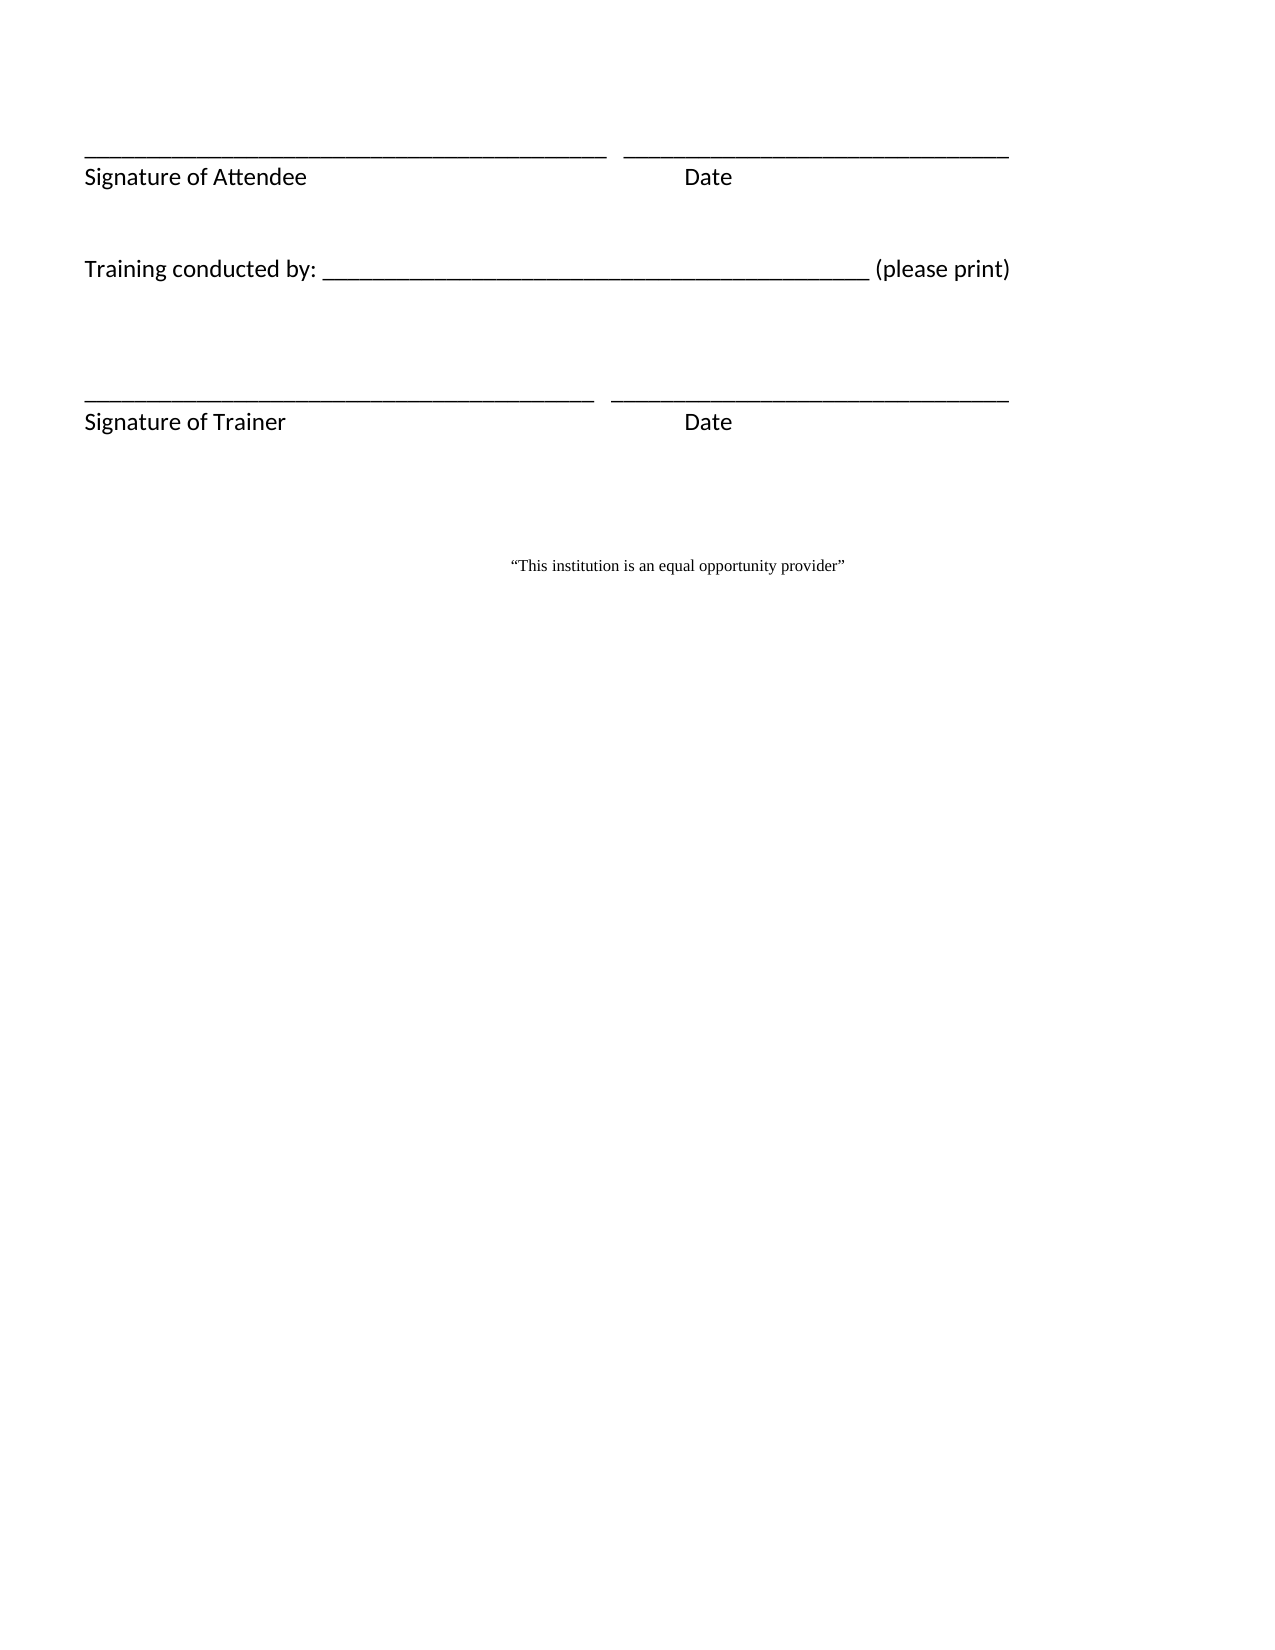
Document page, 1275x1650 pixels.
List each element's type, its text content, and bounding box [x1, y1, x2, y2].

text _________________________________________ ________________________________ [84, 375, 1271, 406]
text “This institution is an equal opportunity provider” [84, 556, 1271, 575]
text Signature of Attendee Date [84, 161, 1271, 192]
text Training conducted by: ____________________________________________ (please print) [84, 253, 1271, 283]
text __________________________________________ _______________________________ [84, 131, 1271, 161]
text Signature of Trainer Date [84, 406, 1271, 436]
